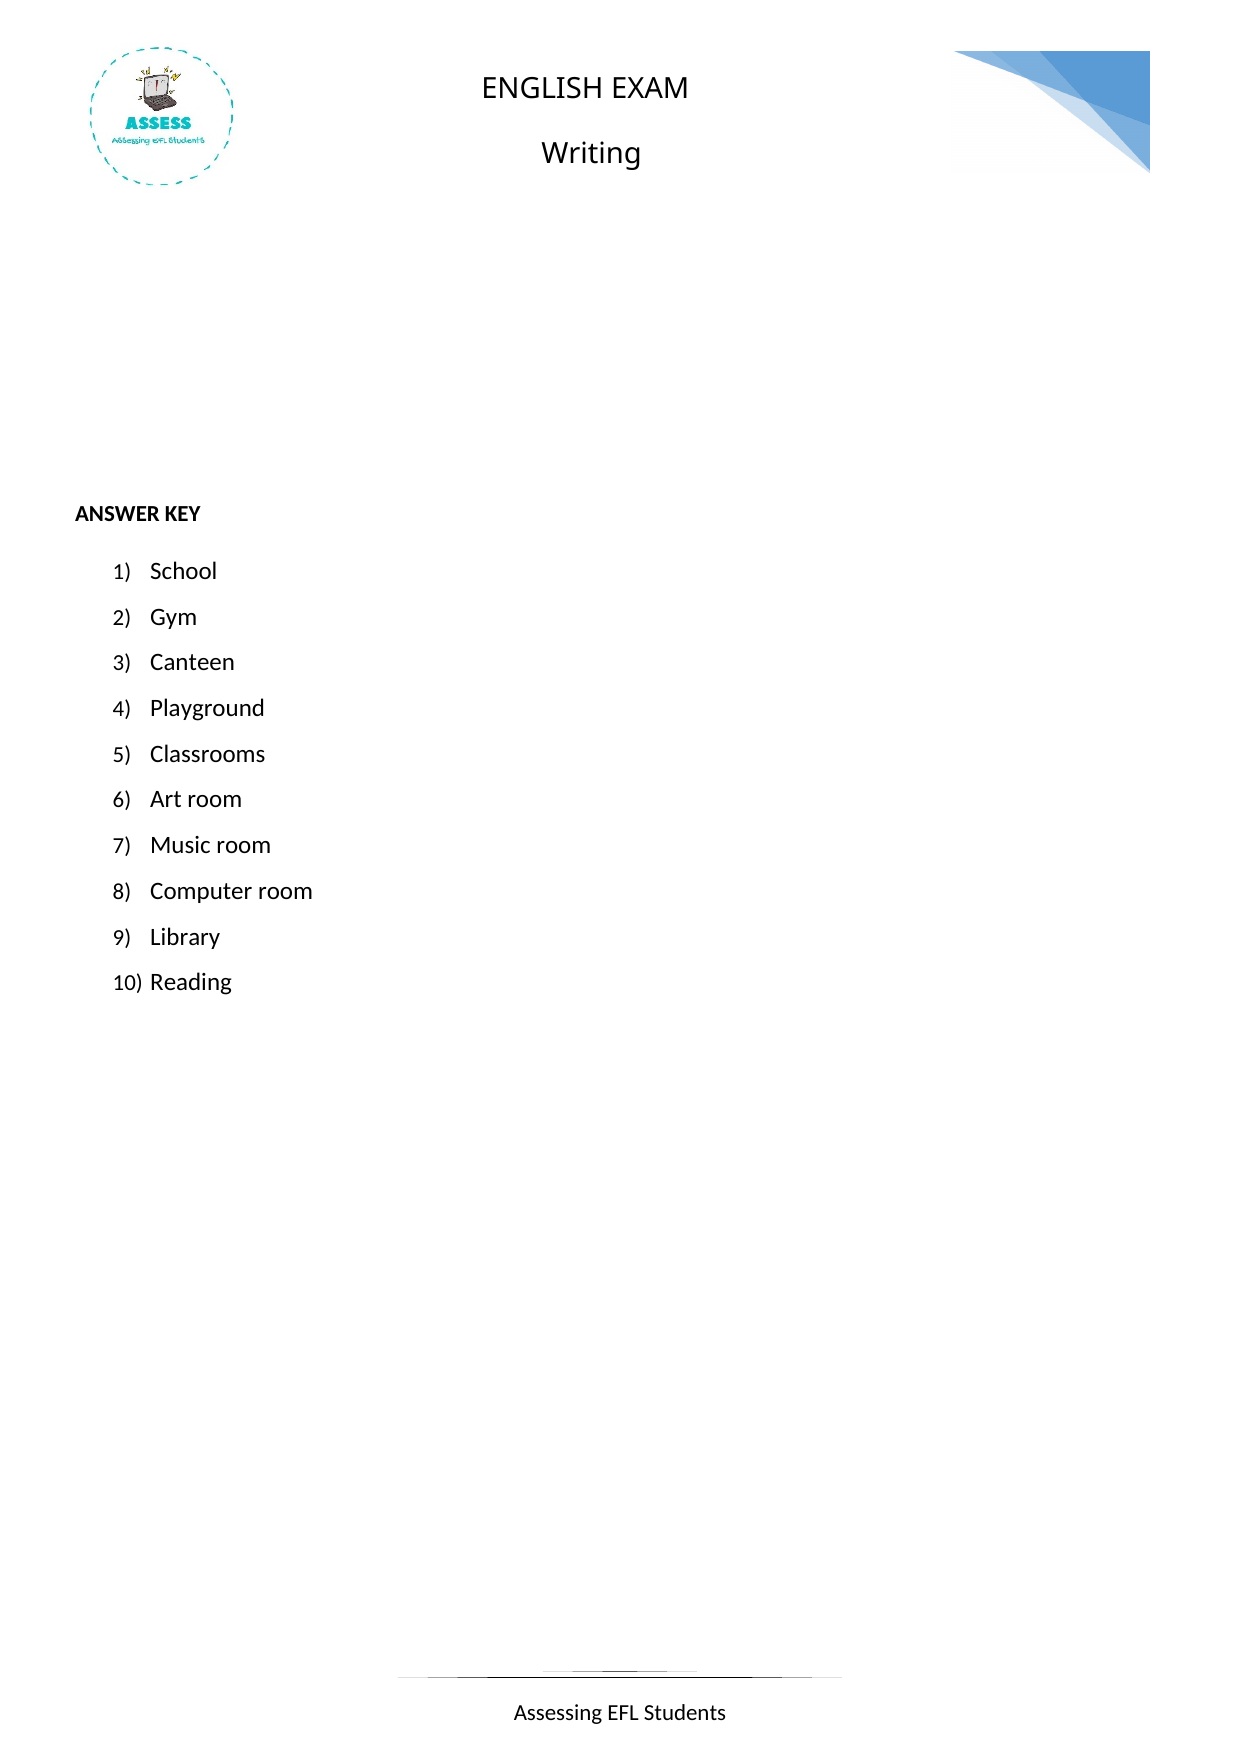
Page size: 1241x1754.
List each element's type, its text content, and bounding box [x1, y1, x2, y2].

list Art room [112, 783, 1164, 814]
text ANSWER KEY [75, 499, 1164, 527]
list Canteen [112, 646, 1164, 677]
picture [951, 51, 1150, 174]
list Library [112, 921, 1164, 951]
list Classrooms [112, 738, 1164, 768]
list School [112, 555, 1164, 585]
list Gym [112, 601, 1164, 631]
list Music room [112, 829, 1164, 860]
list Playground [112, 692, 1164, 723]
list Computer room [112, 875, 1164, 906]
picture [87, 42, 238, 193]
list Reading [112, 966, 1164, 997]
